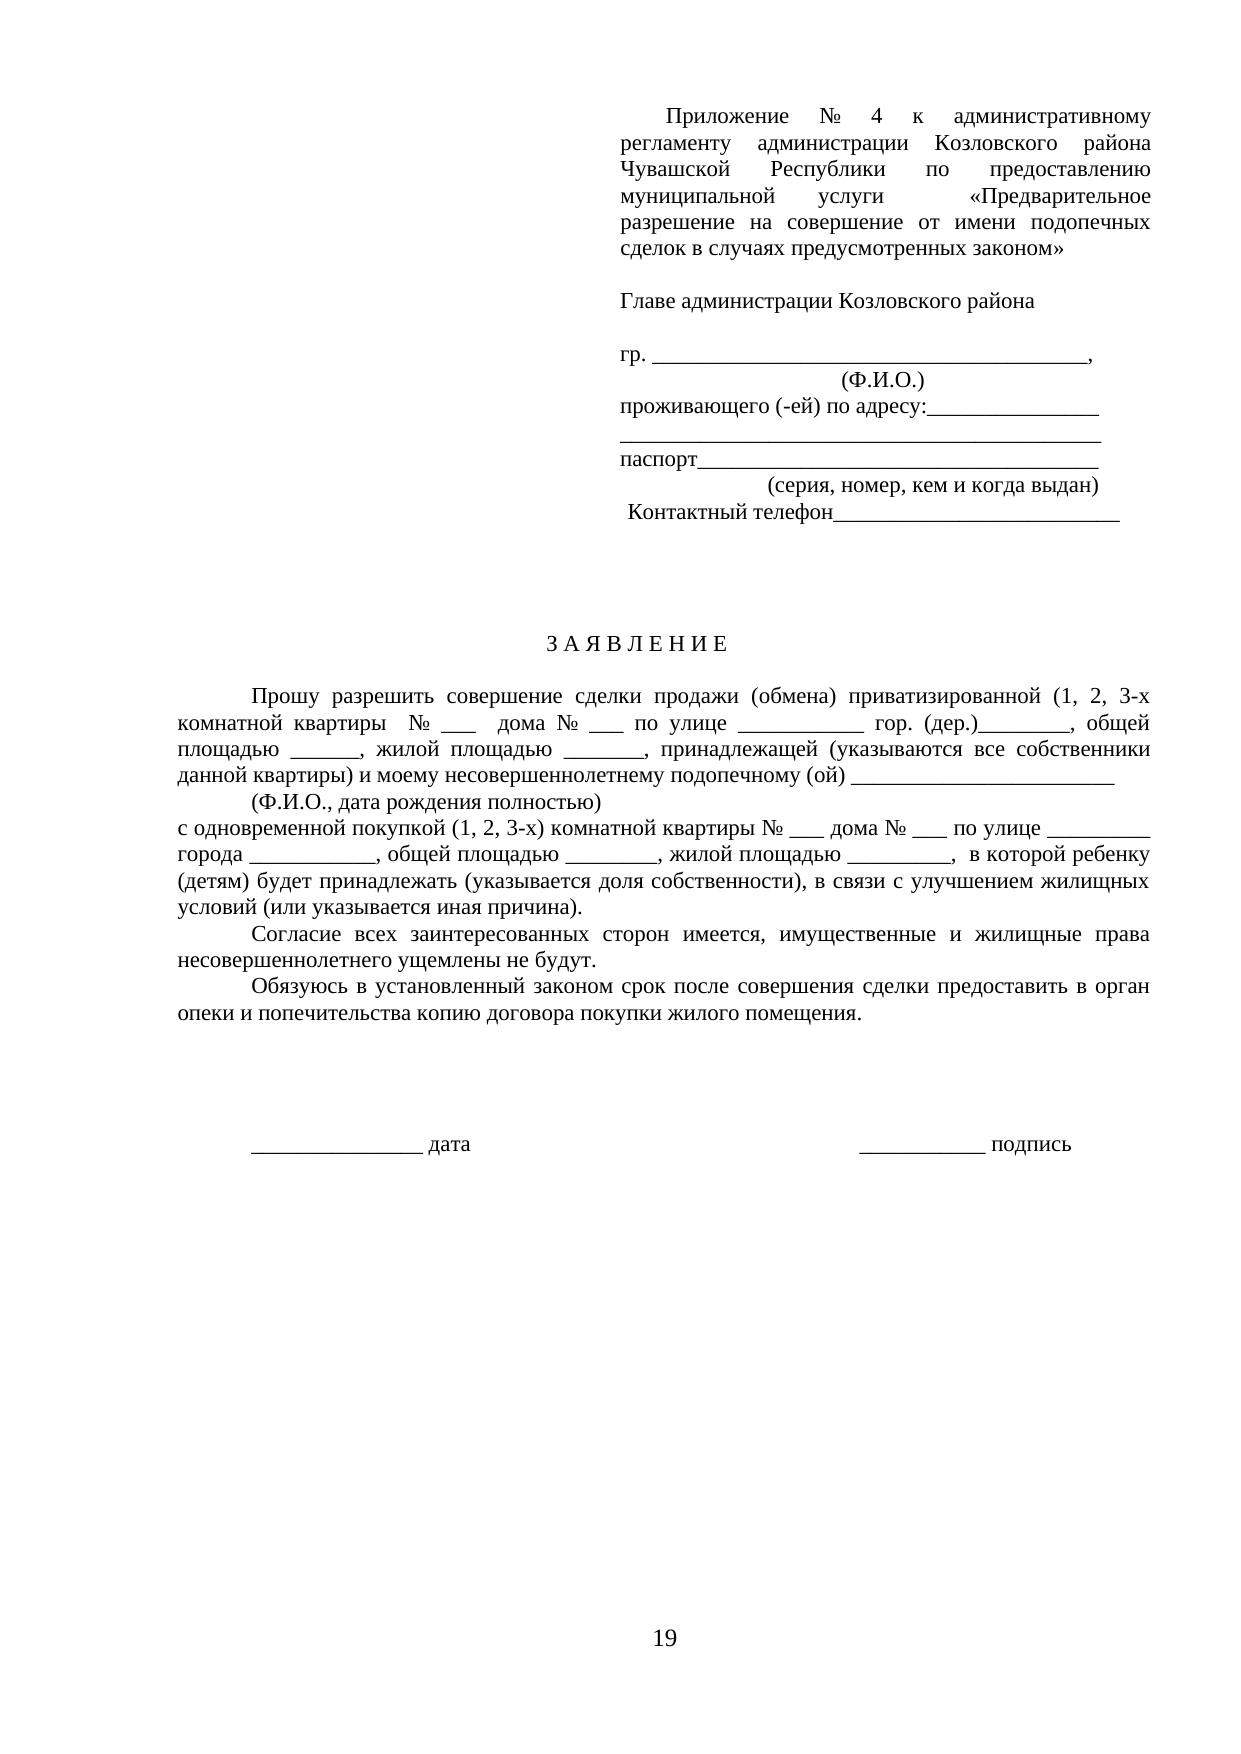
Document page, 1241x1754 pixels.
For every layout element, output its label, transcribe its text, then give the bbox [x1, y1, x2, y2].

text гр. ______________________________________, [546, 340, 1152, 366]
text __________________________________________ [546, 419, 1152, 445]
text Контактный телефон_________________________ [627, 498, 1152, 524]
text (Ф.И.О., дата рождения полностью) [177, 788, 1152, 814]
text проживающего (-ей) по адресу:_______________ [546, 392, 1152, 419]
text Обязуюсь в установленный законом срок после совершения сделки предоставить в орган опеки и попечительства копию договора покупки жилого помещения. [177, 972, 1152, 1025]
text (Ф.И.О.) [546, 366, 1152, 392]
text Прошу разрешить совершение сделки продажи (обмена) приватизированной (1, 2, 3-х комнатной квартиры № ___ дома № ___ по улице ___________ гор. (дер.)________, общей площадью ______, жилой площадью _______, принадлежащей (указываются все собственники данной квартиры) и моему несовершеннолетнему подопечному (ой) _______________________ [177, 682, 1152, 788]
text З А Я В Л Е Н И Е [472, 630, 1152, 656]
text _______________ дата ___________ подпись [177, 1130, 1152, 1157]
text паспорт___________________________________ [546, 445, 1152, 472]
text с одновременной покупкой (1, 2, 3-х) комнатной квартиры № ___ дома № ___ по улице _________ города ___________, общей площадью ________, жилой площадью _________, в которой ребенку (детям) будет принадлежать (указывается доля собственности), в связи с улучшением жилищных условий (или указывается иная причина). [177, 814, 1152, 919]
text Приложение № 4 к административному регламенту администрации Козловского района Чувашской Республики по предоставлению муниципальной услуги «Предварительное разрешение на совершение от имени подопечных сделок в случаях предусмотренных законом» [620, 103, 1152, 261]
text Главе администрации Козловского района [546, 287, 1152, 313]
text Согласие всех заинтересованных сторон имеется, имущественные и жилищные права несовершеннолетнего ущемлены не будут. [177, 919, 1152, 972]
text (серия, номер, кем и когда выдан) [546, 472, 1152, 498]
